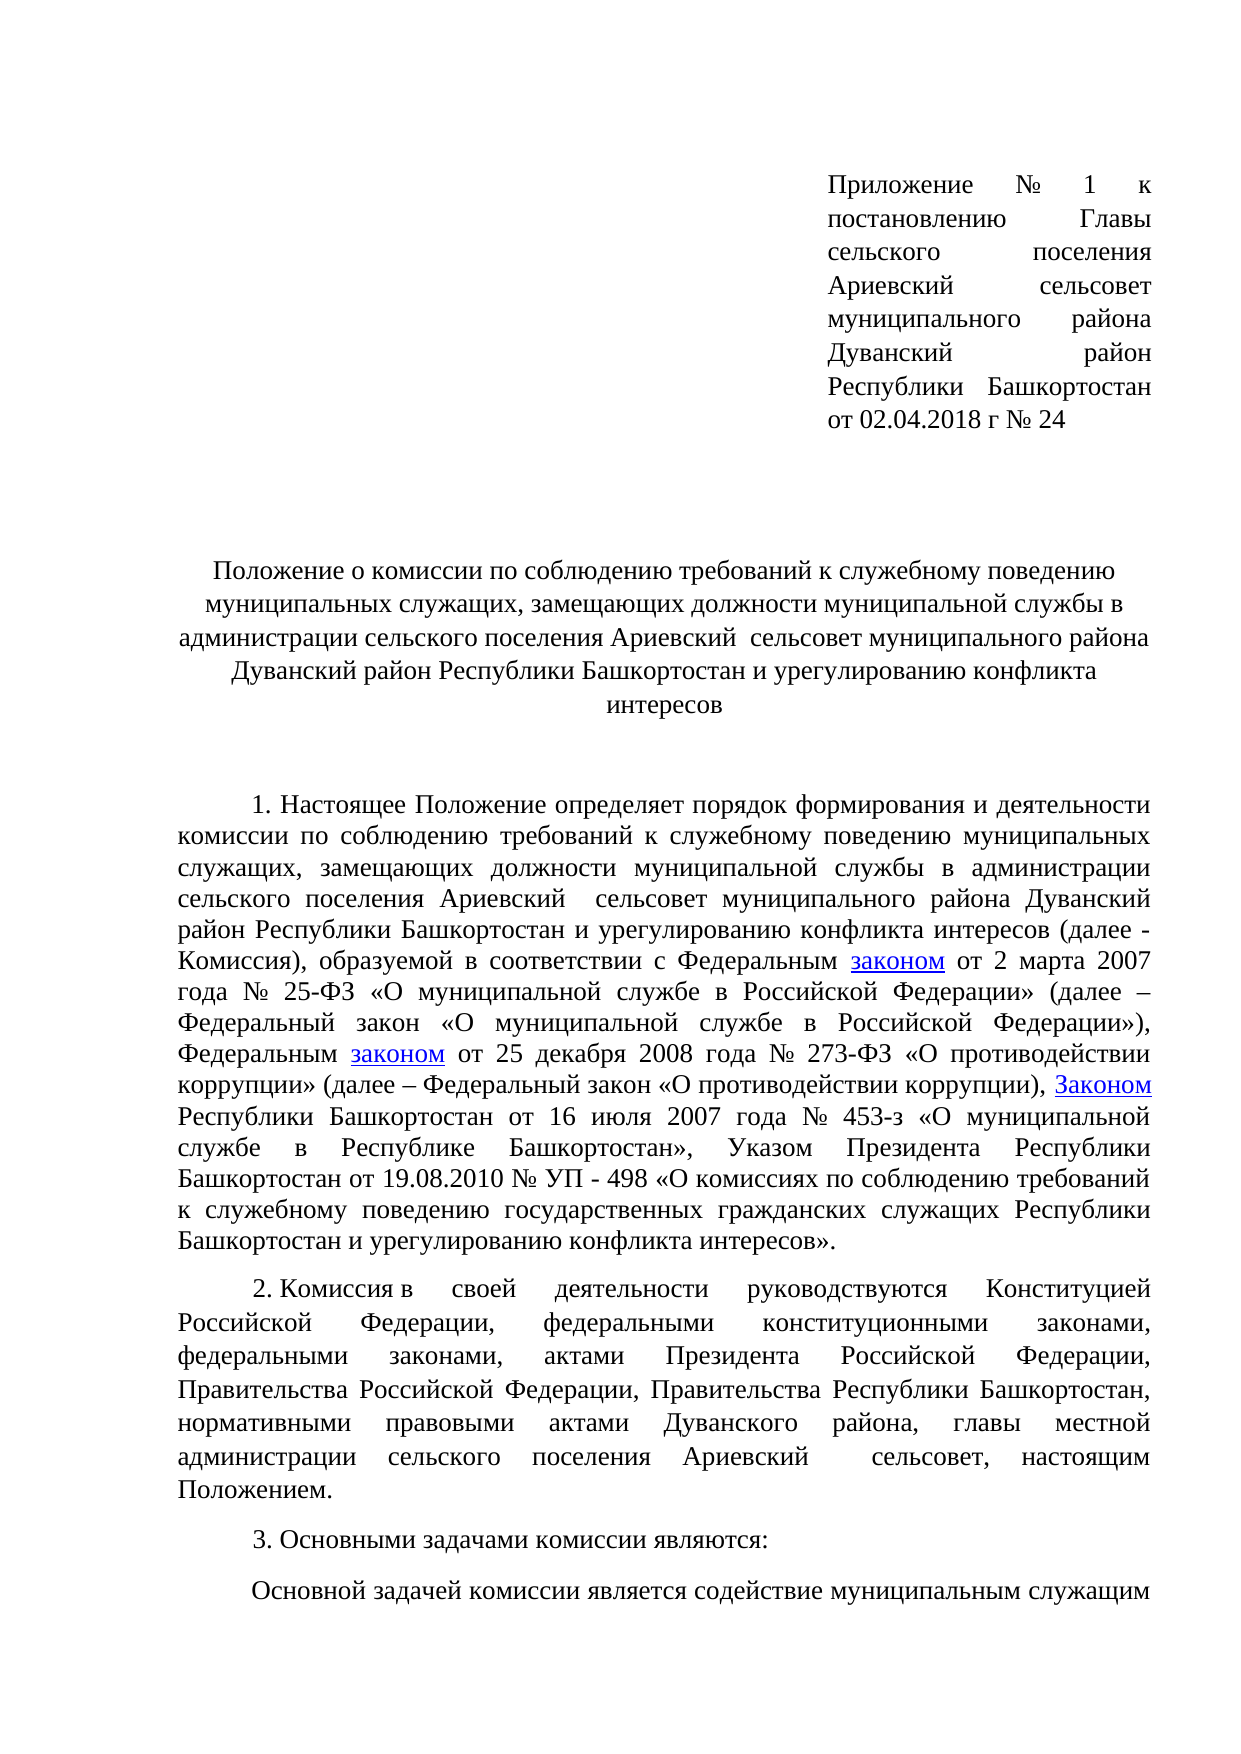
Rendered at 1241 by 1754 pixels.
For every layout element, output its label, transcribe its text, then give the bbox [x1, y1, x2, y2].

text Приложение № 1 к постановлению Главы сельского поселения Ариевский сельсовет муниципального района Дуванский район Республики Башкортостан от 02.04.2018 г № 24 [827, 168, 1152, 434]
text 1. Настоящее Положение определяет порядок формирования и деятельности комиссии по соблюдению требований к служебному поведению муниципальных служащих, замещающих должности муниципальной службы в администрации сельского поселения Ариевский сельсовет муниципального района Дуванский район Республики Башкортостан и урегулированию конфликта интересов (далее - Комиссия), образуемой в соответствии с Федеральным законом от 2 марта 2007 года № 25-ФЗ «О муниципальной службе в Российской Федерации» (далее – Федеральный закон «О муниципальной службе в Российской Федерации»), Федеральным законом от 25 декабря 2008 года № 273-ФЗ «О противодействии коррупции» (далее – Федеральный закон «О противодействии коррупции), Законом Республики Башкортостан от 16 июля 2007 года № 453-з «О муниципальной службе в Республике Башкортостан», Указом Президента Республики Башкортостан от 19.08.2010 № УП - 498 «О комиссиях по соблюдению требований к служебному поведению государственных гражданских служащих Республики Башкортостан и урегулированию конфликта интересов». [177, 788, 1152, 1256]
text 3. Основными задачами комиссии являются: [177, 1524, 1152, 1555]
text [177, 1574, 1152, 1605]
text Положение о комиссии по соблюдению требований к служебному поведению муниципальных служащих, замещающих должности муниципальной службы в администрации сельского поселения Ариевский сельсовет муниципального района Дуванский район Республики Башкортостан и урегулированию конфликта интересов [177, 554, 1152, 719]
text 2. Комиссия в своей деятельности руководствуются Конституцией Российской Федерации, федеральными конституционными законами, федеральными законами, актами Президента Российской Федерации, Правительства Российской Федерации, Правительства Республики Башкортостан, нормативными правовыми актами Дуванского района, главы местной администрации сельского поселения Ариевский сельсовет, настоящим Положением. [177, 1272, 1152, 1504]
